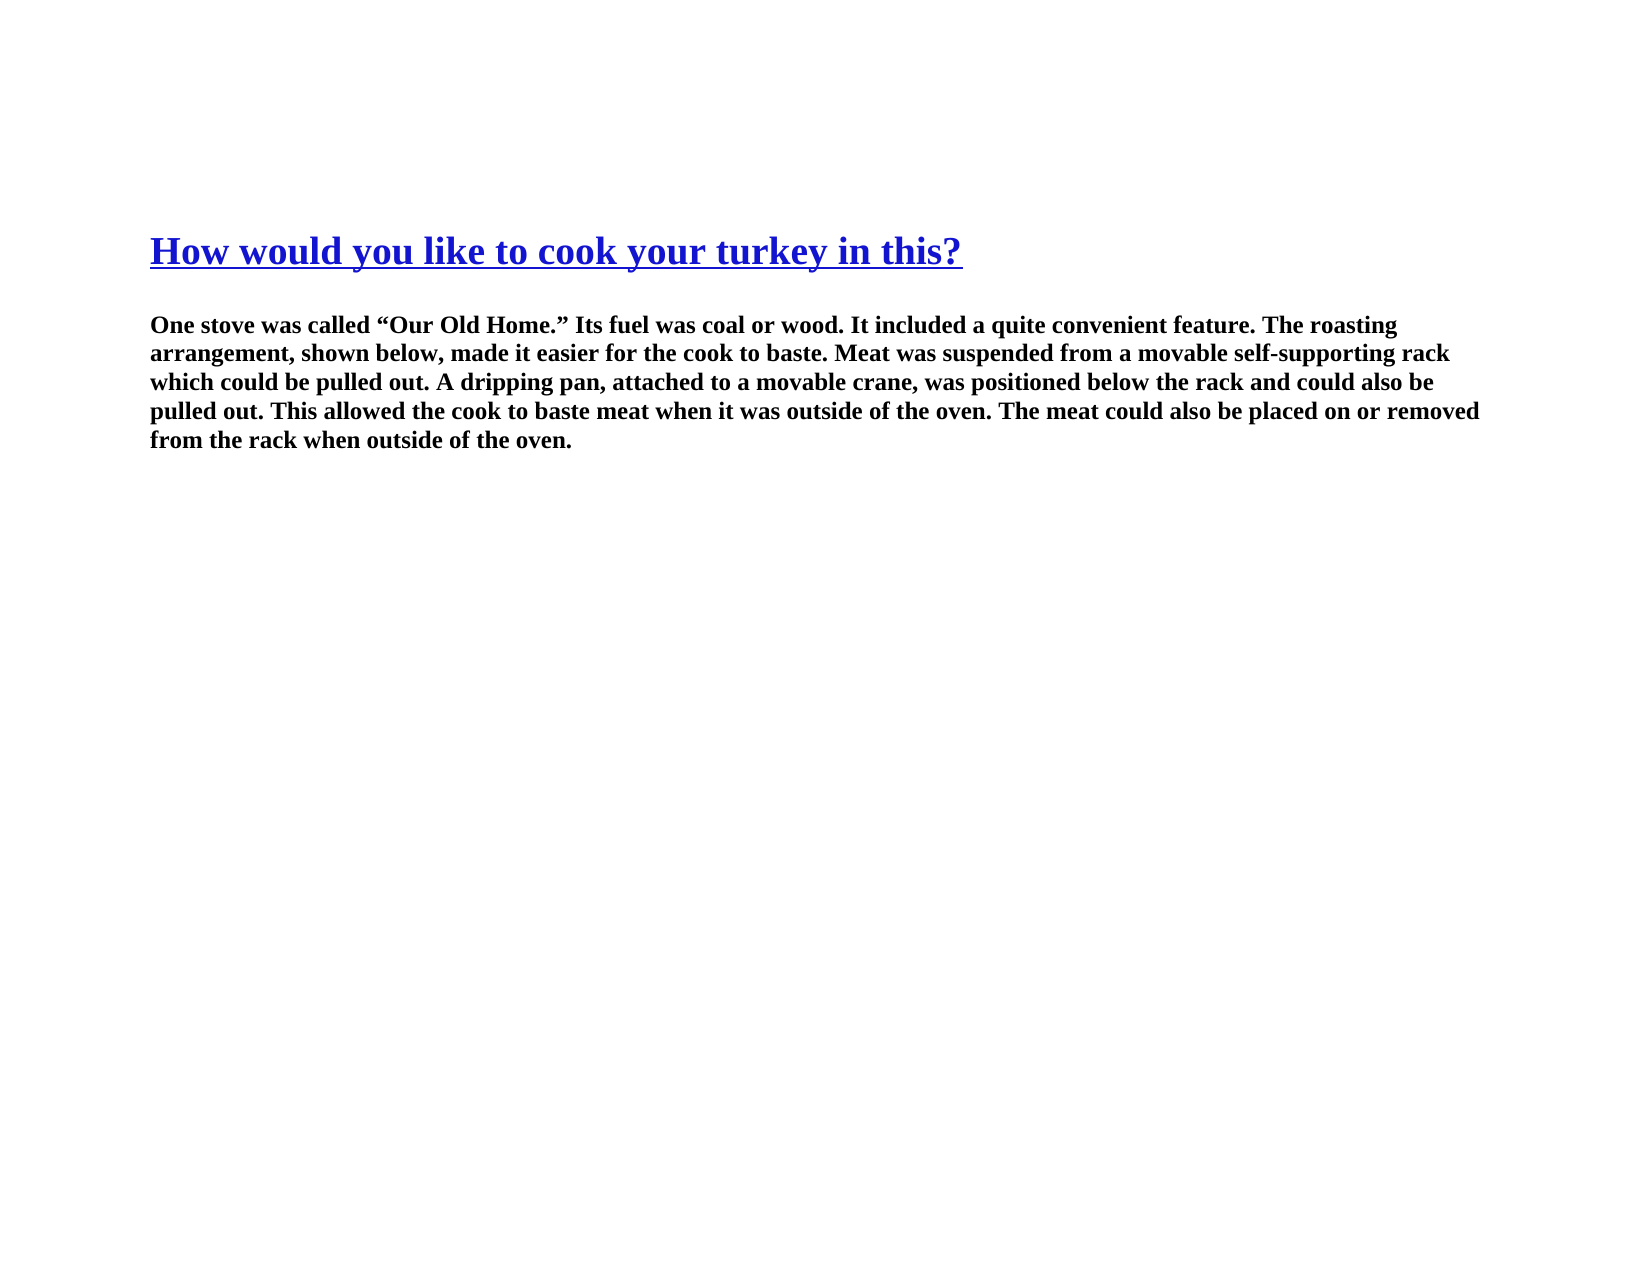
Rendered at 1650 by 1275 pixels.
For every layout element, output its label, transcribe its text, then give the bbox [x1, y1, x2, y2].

text How would you like to cook your turkey in this? [150, 227, 1500, 273]
text One stove was called “Our Old Home.” Its fuel was coal or wood. It included a quite convenient feature. The roasting arrangement, shown below, made it easier for the cook to baste. Meat was suspended from a movable self-supporting rack which could be pulled out. A dripping pan, attached to a movable crane, was positioned below the rack and could also be pulled out. This allowed the cook to baste meat when it was outside of the oven. The meat could also be placed on or removed from the rack when outside of the oven. [150, 310, 1500, 453]
